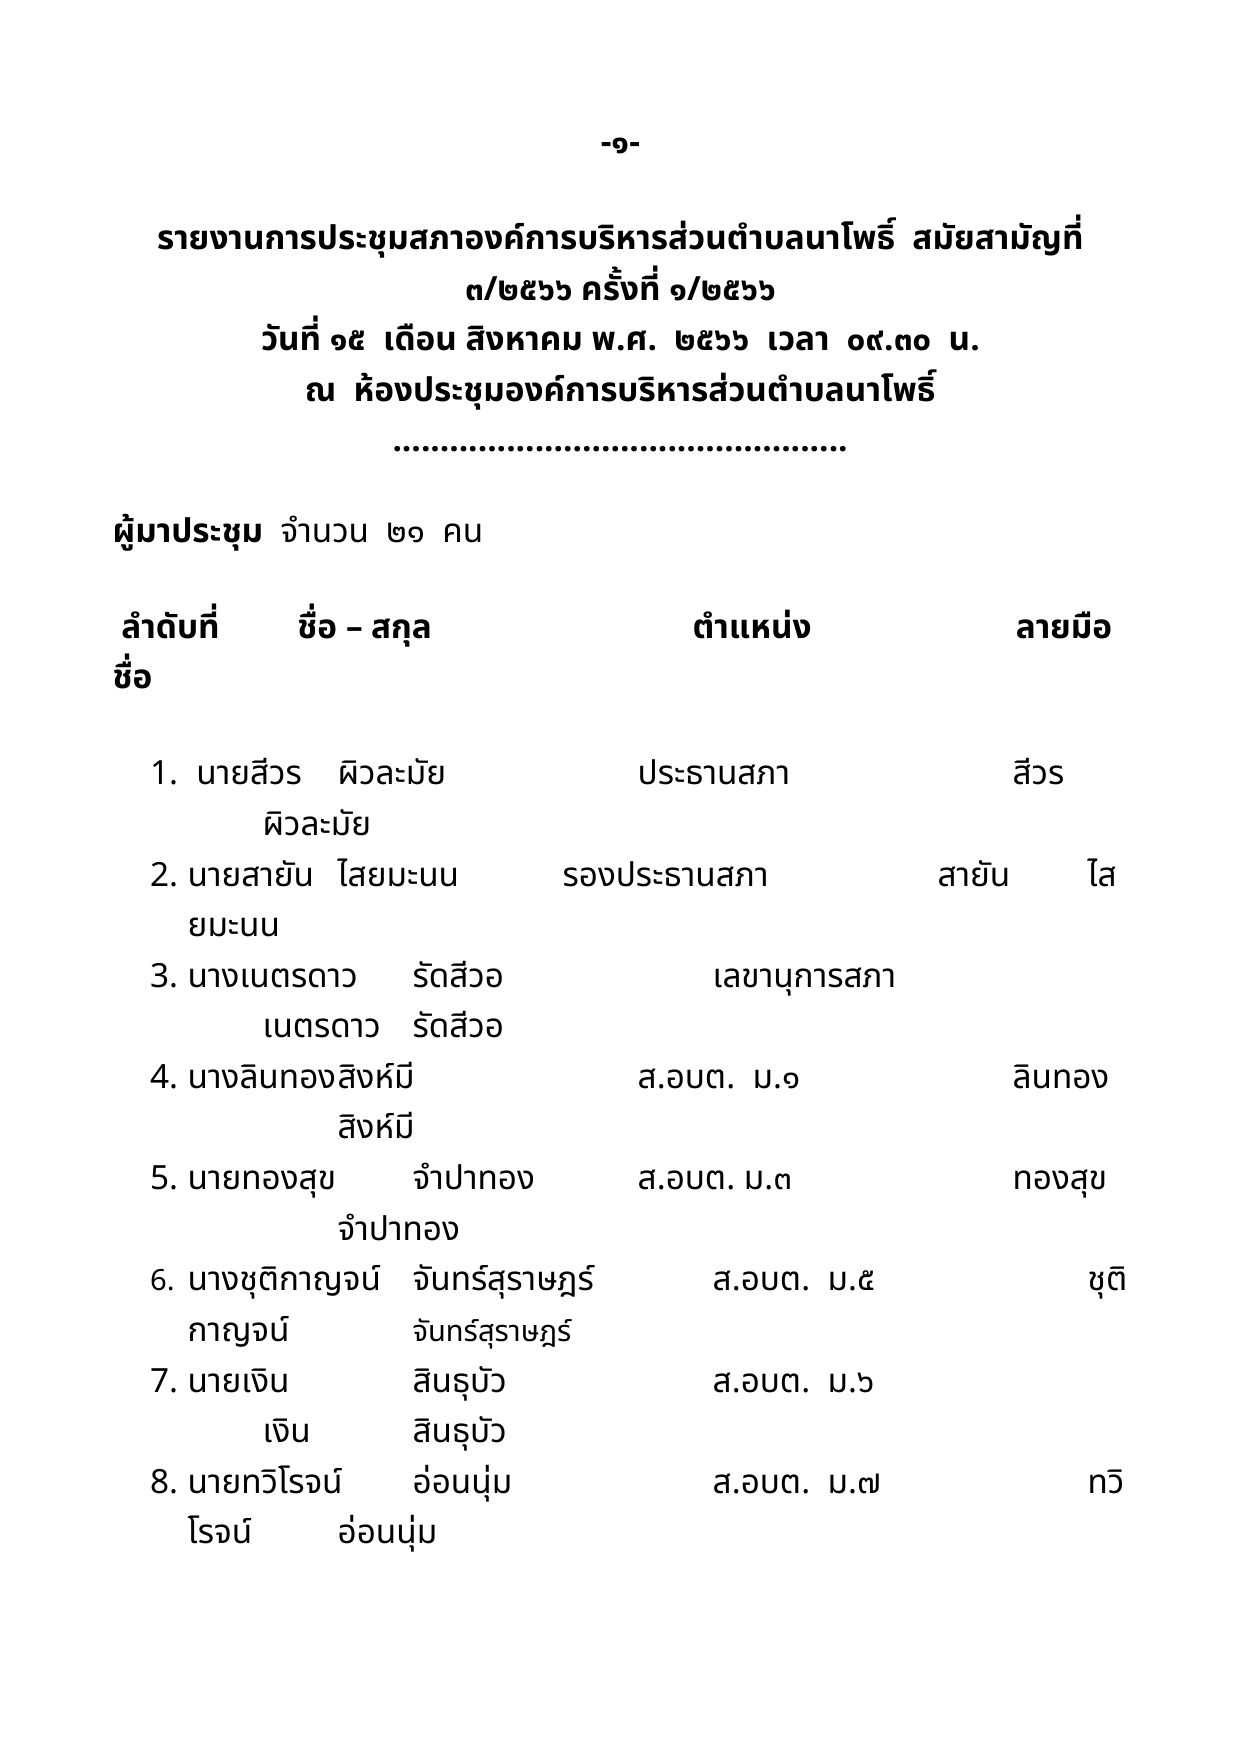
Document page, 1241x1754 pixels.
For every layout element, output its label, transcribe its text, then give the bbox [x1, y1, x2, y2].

text วันที่ ๑๕ เดือน สิงหาคม พ.ศ. ๒๕๖๖ เวลา ๐๙.๓๐ น. [112, 315, 1128, 366]
list นายทองสุข จำปาทอง ส.อบต. ม.๓ ทองสุข จำปาทอง [150, 1154, 1128, 1255]
text รายงานการประชุมสภาองค์การบริหารส่วนตำบลนาโพธิ์ สมัยสามัญที่ ๓/๒๕๖๖ ครั้งที่ ๑/๒๕๖๖ [112, 214, 1128, 315]
text ผู้มาประชุม จำนวน ๒๑ คน [112, 507, 1128, 557]
list นางลินทอง สิงห์มี ส.อบต. ม.๑ ลินทอง สิงห์มี [150, 1053, 1128, 1154]
list นางชุติกาญจน์ จันทร์สุราษฎร์ ส.อบต. ม.๕ ชุติกาญจน์ จันทร์สุราษฎร์ [150, 1255, 1128, 1356]
text ลำดับที่ ชื่อ – สกุล ตำแหน่ง ลายมือชื่อ [112, 603, 1128, 704]
text ................................................ [112, 416, 1128, 462]
list นายสายัน ไสยมะนน รองประธานสภา สายัน ไสยมะนน [150, 850, 1128, 951]
list นางเนตรดาว รัดสีวอ เลขานุการสภา เนตรดาว รัดสีวอ [150, 951, 1128, 1053]
text -๑- [112, 118, 1128, 169]
list นายเงิน สินธุบัว ส.อบต. ม.๖ เงิน สินธุบัว [150, 1356, 1128, 1458]
list นายสีวร ผิวละมัย ประธานสภา สีวร ผิวละมัย [150, 749, 1128, 850]
list นายทวิโรจน์ อ่อนนุ่ม ส.อบต. ม.๗ ทวิโรจน์ อ่อนนุ่ม [150, 1458, 1128, 1559]
text ณ ห้องประชุมองค์การบริหารส่วนตำบลนาโพธิ์ [112, 366, 1128, 416]
